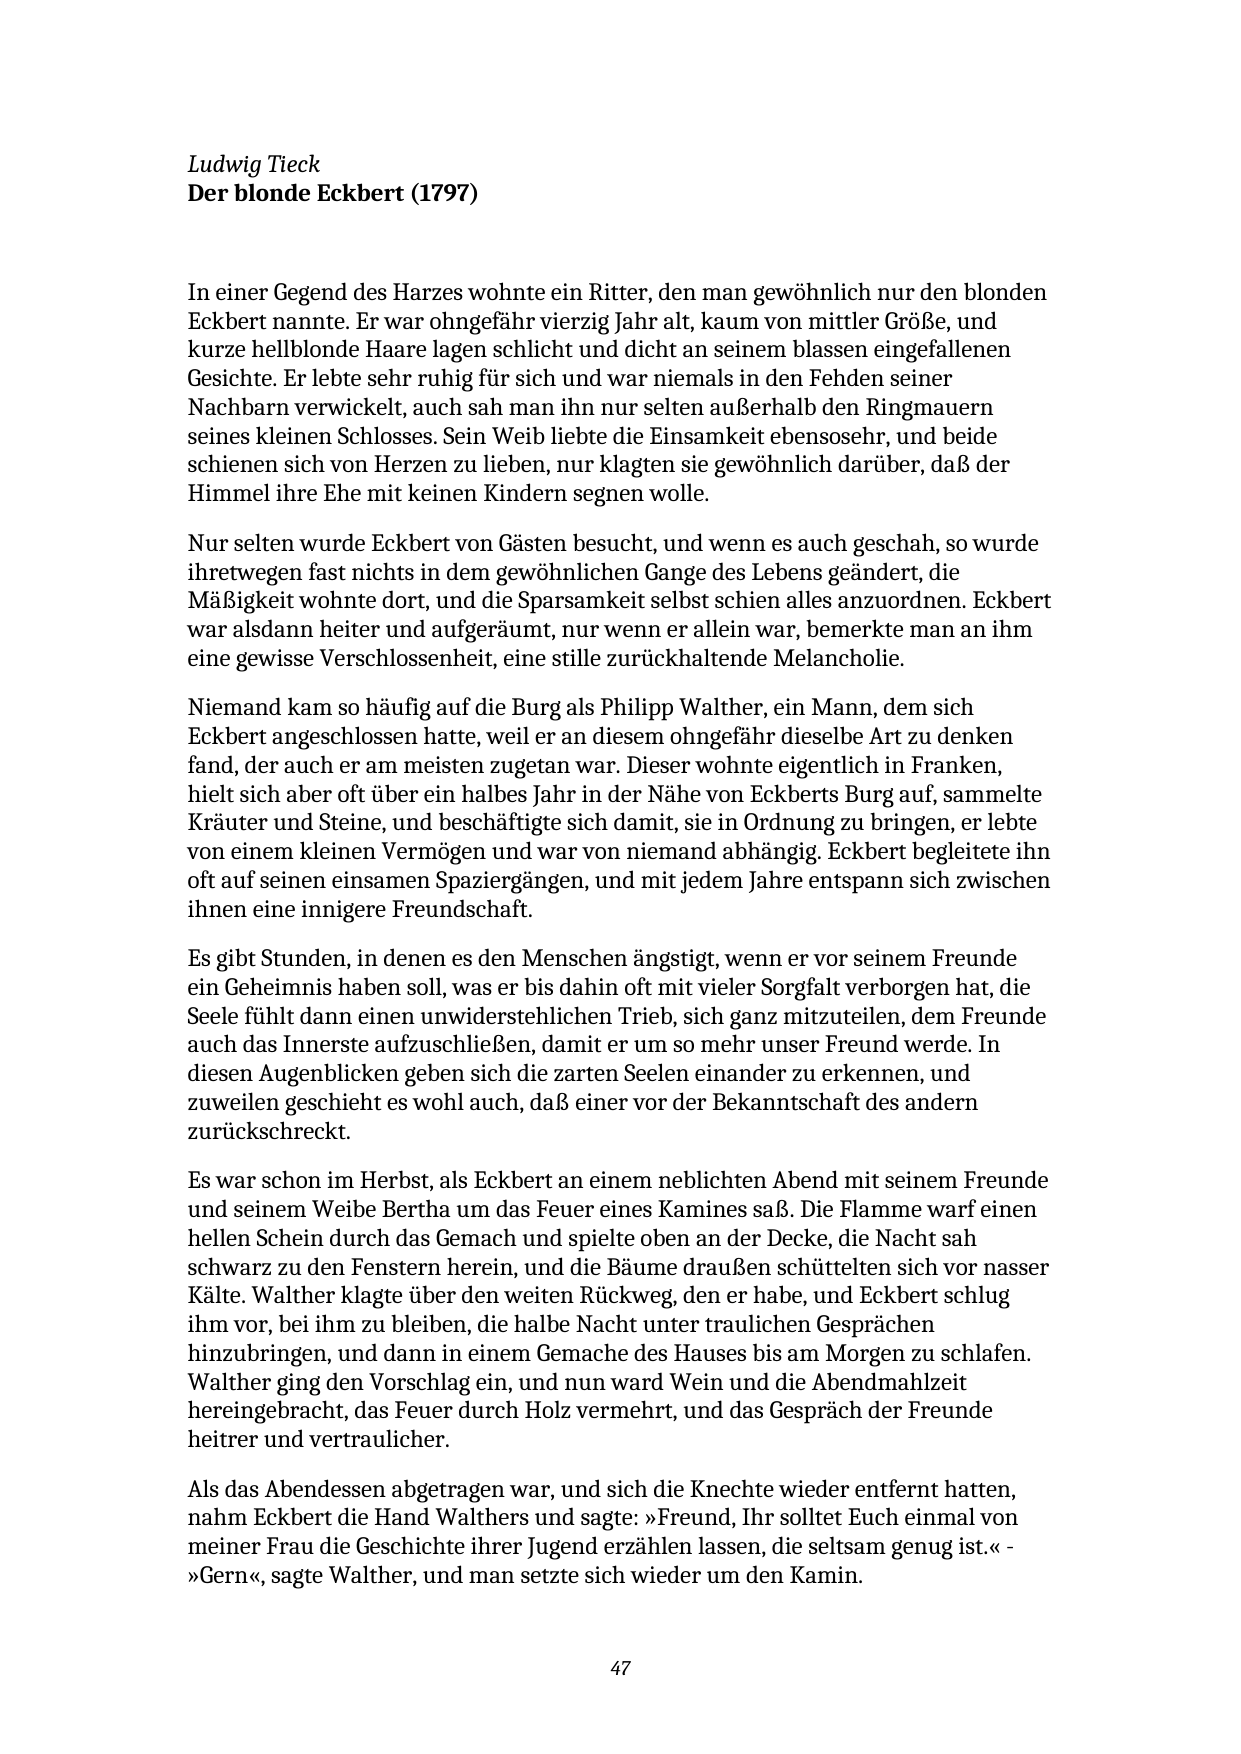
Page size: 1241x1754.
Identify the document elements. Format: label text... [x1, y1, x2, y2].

text Als das Abendessen abgetragen war, und sich die Knechte wieder entfernt hatten, nahm Eckbert die Hand Walthers und sagte: »Freund, Ihr solltet Euch einmal von meiner Frau die Geschichte ihrer Jugend erzählen lassen, die seltsam genug ist.« - »Gern«, sagte Walther, und man setzte sich wieder um den Kamin. [187, 1474, 1053, 1589]
text Nur selten wurde Eckbert von Gästen besucht, und wenn es auch geschah, so wurde ihretwegen fast nichts in dem gewöhnlichen Gange des Lebens geändert, die Mäßigkeit wohnte dort, und die Sparsamkeit selbst schien alles anzuordnen. Eckbert war alsdann heiter und aufgeräumt, nur wenn er allein war, bemerkte man an ihm eine gewisse Verschlossenheit, eine stille zurückhaltende Melancholie. [187, 529, 1053, 672]
text Es gibt Stunden, in denen es den Menschen ängstigt, wenn er vor seinem Freunde ein Geheimnis haben soll, was er bis dahin oft mit vieler Sorgfalt verborgen hat, die Seele fühlt dann einen unwiderstehlichen Trieb, sich ganz mitzuteilen, dem Freunde auch das Innerste aufzuschließen, damit er um so mehr unser Freund werde. In diesen Augenblicken geben sich die zarten Seelen einander zu erkennen, und zuweilen geschieht es wohl auch, daß einer vor der Bekanntschaft des andern zurückschreckt. [187, 944, 1053, 1145]
text Ein schmahler rauher Pfad schien sonst die Erde. Und auf den Bergen glänzt der Himmel über ihr, Ein Abgrund ihr zur Seite war die Hölle, Und Pfade führten in den Himmel und zur Hölle. Doch alles ist ganz anders jetzt geworden, Der Himmel ist gestürzt, der Abgrund ausgefüllt, Und mit Vernunft bedeckt, und sehr bequem zum gehen. Des Glaubens Höhen sind nun demolieret. Und auf der flachen Erde schreitet der Verstand, Und misset alles aus, nach Klafter und nach Schuen. Ludwig Tieck Der blonde Eckbert (1797) [187, 150, 1053, 207]
text Es war schon im Herbst, als Eckbert an einem neblichten Abend mit seinem Freunde und seinem Weibe Bertha um das Feuer eines Kamines saß. Die Flamme warf einen hellen Schein durch das Gemach und spielte oben an der Decke, die Nacht sah schwarz zu den Fenstern herein, und die Bäume draußen schüttelten sich vor nasser Kälte. Walther klagte über den weiten Rückweg, den er habe, und Eckbert schlug ihm vor, bei ihm zu bleiben, die halbe Nacht unter traulichen Gesprächen hinzubringen, und dann in einem Gemache des Hauses bis am Morgen zu schlafen. Walther ging den Vorschlag ein, und nun ward Wein und die Abendmahlzeit hereingebracht, das Feuer durch Holz vermehrt, und das Gespräch der Freunde heitrer und vertraulicher. [187, 1166, 1053, 1454]
text In einer Gegend des Harzes wohnte ein Ritter, den man gewöhnlich nur den blonden Eckbert nannte. Er war ohngefähr vierzig Jahr alt, kaum von mittler Größe, und kurze hellblonde Haare lagen schlicht und dicht an seinem blassen eingefallenen Gesichte. Er lebte sehr ruhig für sich und war niemals in den Fehden seiner Nachbarn verwickelt, auch sah man ihn nur selten außerhalb den Ringmauern seines kleinen Schlosses. Sein Weib liebte die Einsamkeit ebensosehr, und beide schienen sich von Herzen zu lieben, nur klagten sie gewöhnlich darüber, daß der Himmel ihre Ehe mit keinen Kindern segnen wolle. [187, 278, 1053, 508]
text Niemand kam so häufig auf die Burg als Philipp Walther, ein Mann, dem sich Eckbert angeschlossen hatte, weil er an diesem ohngefähr dieselbe Art zu denken fand, der auch er am meisten zugetan war. Dieser wohnte eigentlich in Franken, hielt sich aber oft über ein halbes Jahr in der Nähe von Eckberts Burg auf, sammelte Kräuter und Steine, und beschäftigte sich damit, sie in Ordnung zu bringen, er lebte von einem kleinen Vermögen und war von niemand abhängig. Eckbert begleitete ihn oft auf seinen einsamen Spaziergängen, und mit jedem Jahre entspann sich zwischen ihnen eine innigere Freundschaft. [187, 693, 1053, 923]
